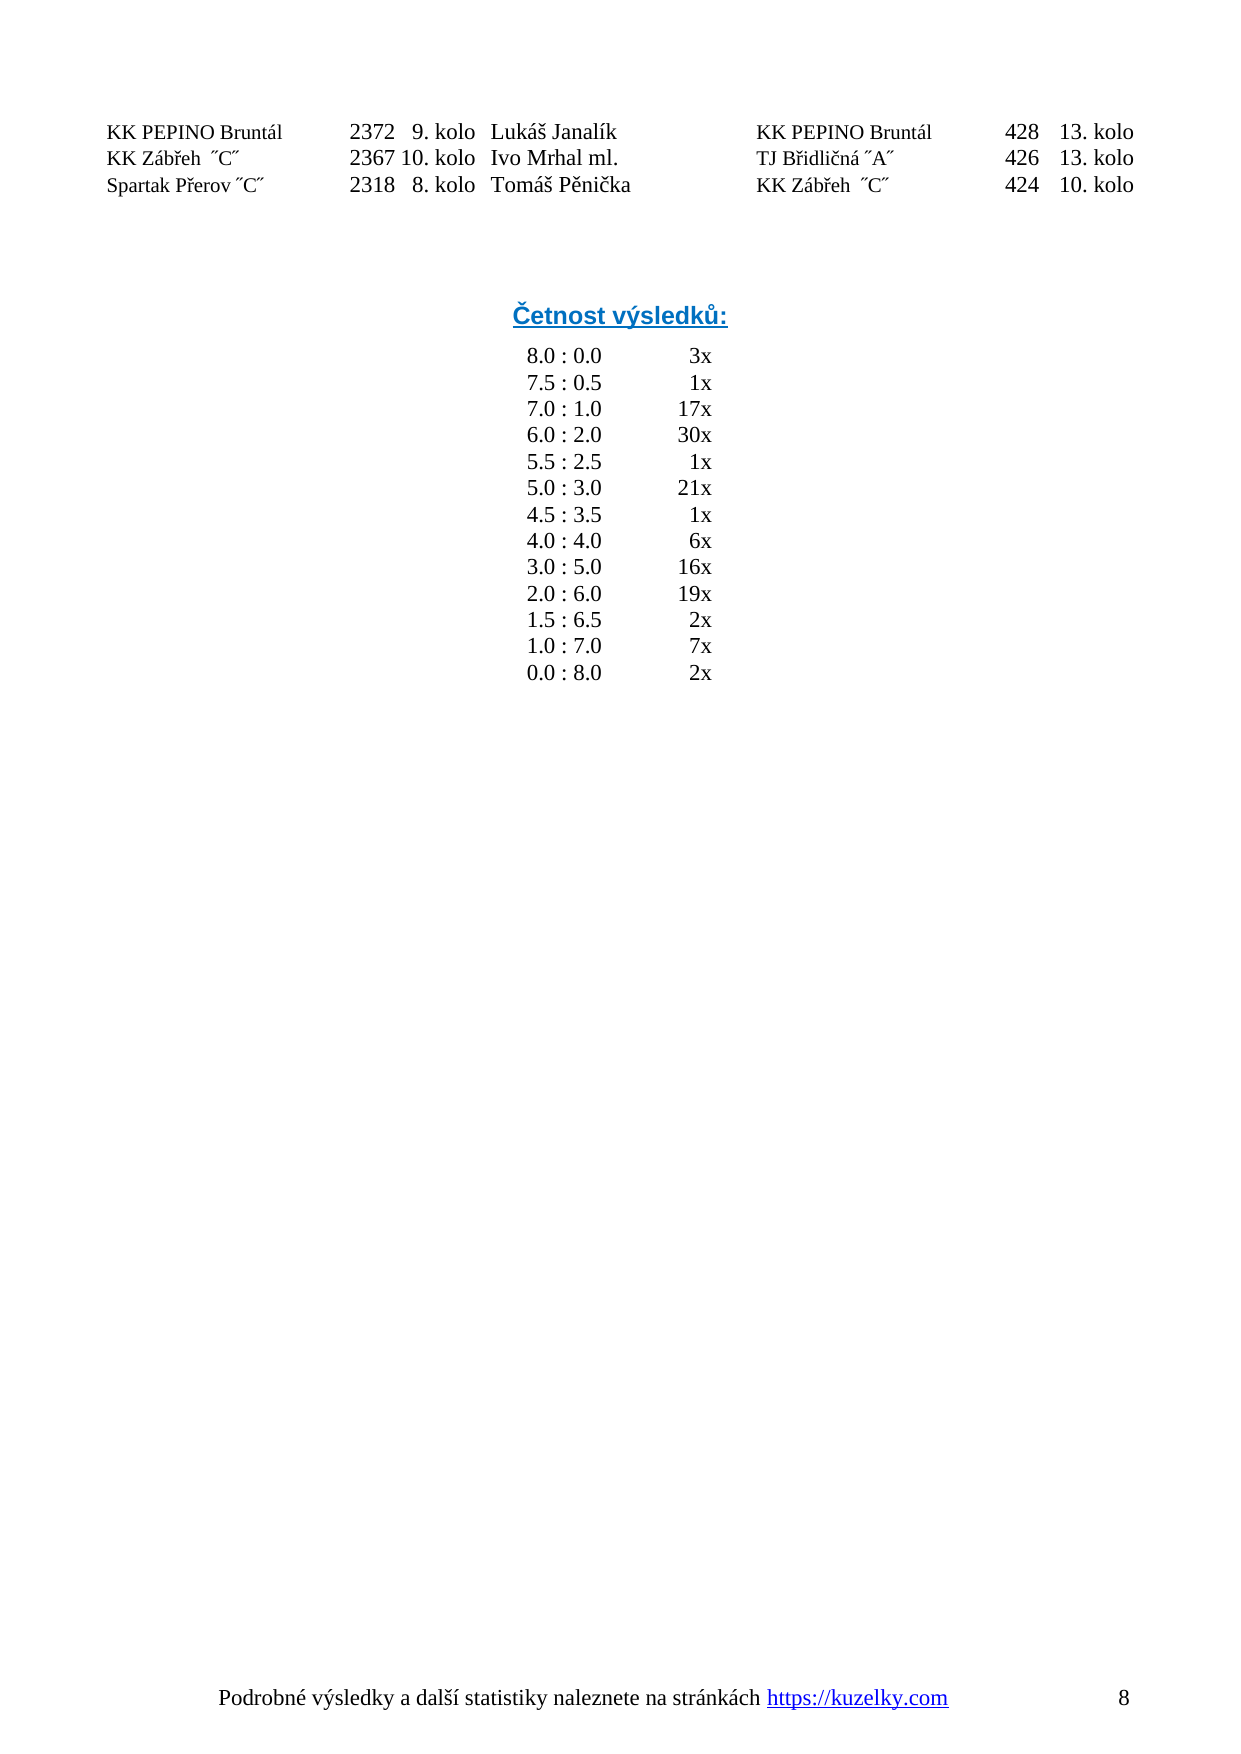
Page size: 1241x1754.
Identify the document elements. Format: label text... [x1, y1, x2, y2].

text Spartak Přerov ˝C˝ 2318 8. kolo Tomáš Pěnička KK Zábřeh ˝C˝ 424 10. kolo [106, 171, 1134, 197]
text 2.0 : 6.0 19x [106, 580, 1134, 606]
text 5.5 : 2.5 1x [106, 448, 1134, 474]
text 3.0 : 5.0 16x [106, 553, 1134, 580]
text 4.0 : 4.0 6x [106, 527, 1134, 553]
text Četnost výsledků: [94, 301, 1145, 330]
text 1.5 : 6.5 2x [106, 606, 1134, 632]
text 4.5 : 3.5 1x [106, 501, 1134, 527]
text 1.0 : 7.0 7x [106, 632, 1134, 659]
text 7.5 : 0.5 1x [106, 369, 1134, 395]
text KK Zábřeh ˝C˝ 2367 10. kolo Ivo Mrhal ml. TJ Břidličná ˝A˝ 426 13. kolo [106, 144, 1134, 171]
text KK PEPINO Bruntál 2372 9. kolo Lukáš Janalík KK PEPINO Bruntál 428 13. kolo [106, 118, 1134, 144]
text 0.0 : 8.0 2x [106, 659, 1134, 685]
text 6.0 : 2.0 30x [106, 422, 1134, 448]
text 7.0 : 1.0 17x [106, 395, 1134, 422]
text 8.0 : 0.0 3x [106, 342, 1134, 369]
text 5.0 : 3.0 21x [106, 474, 1134, 501]
